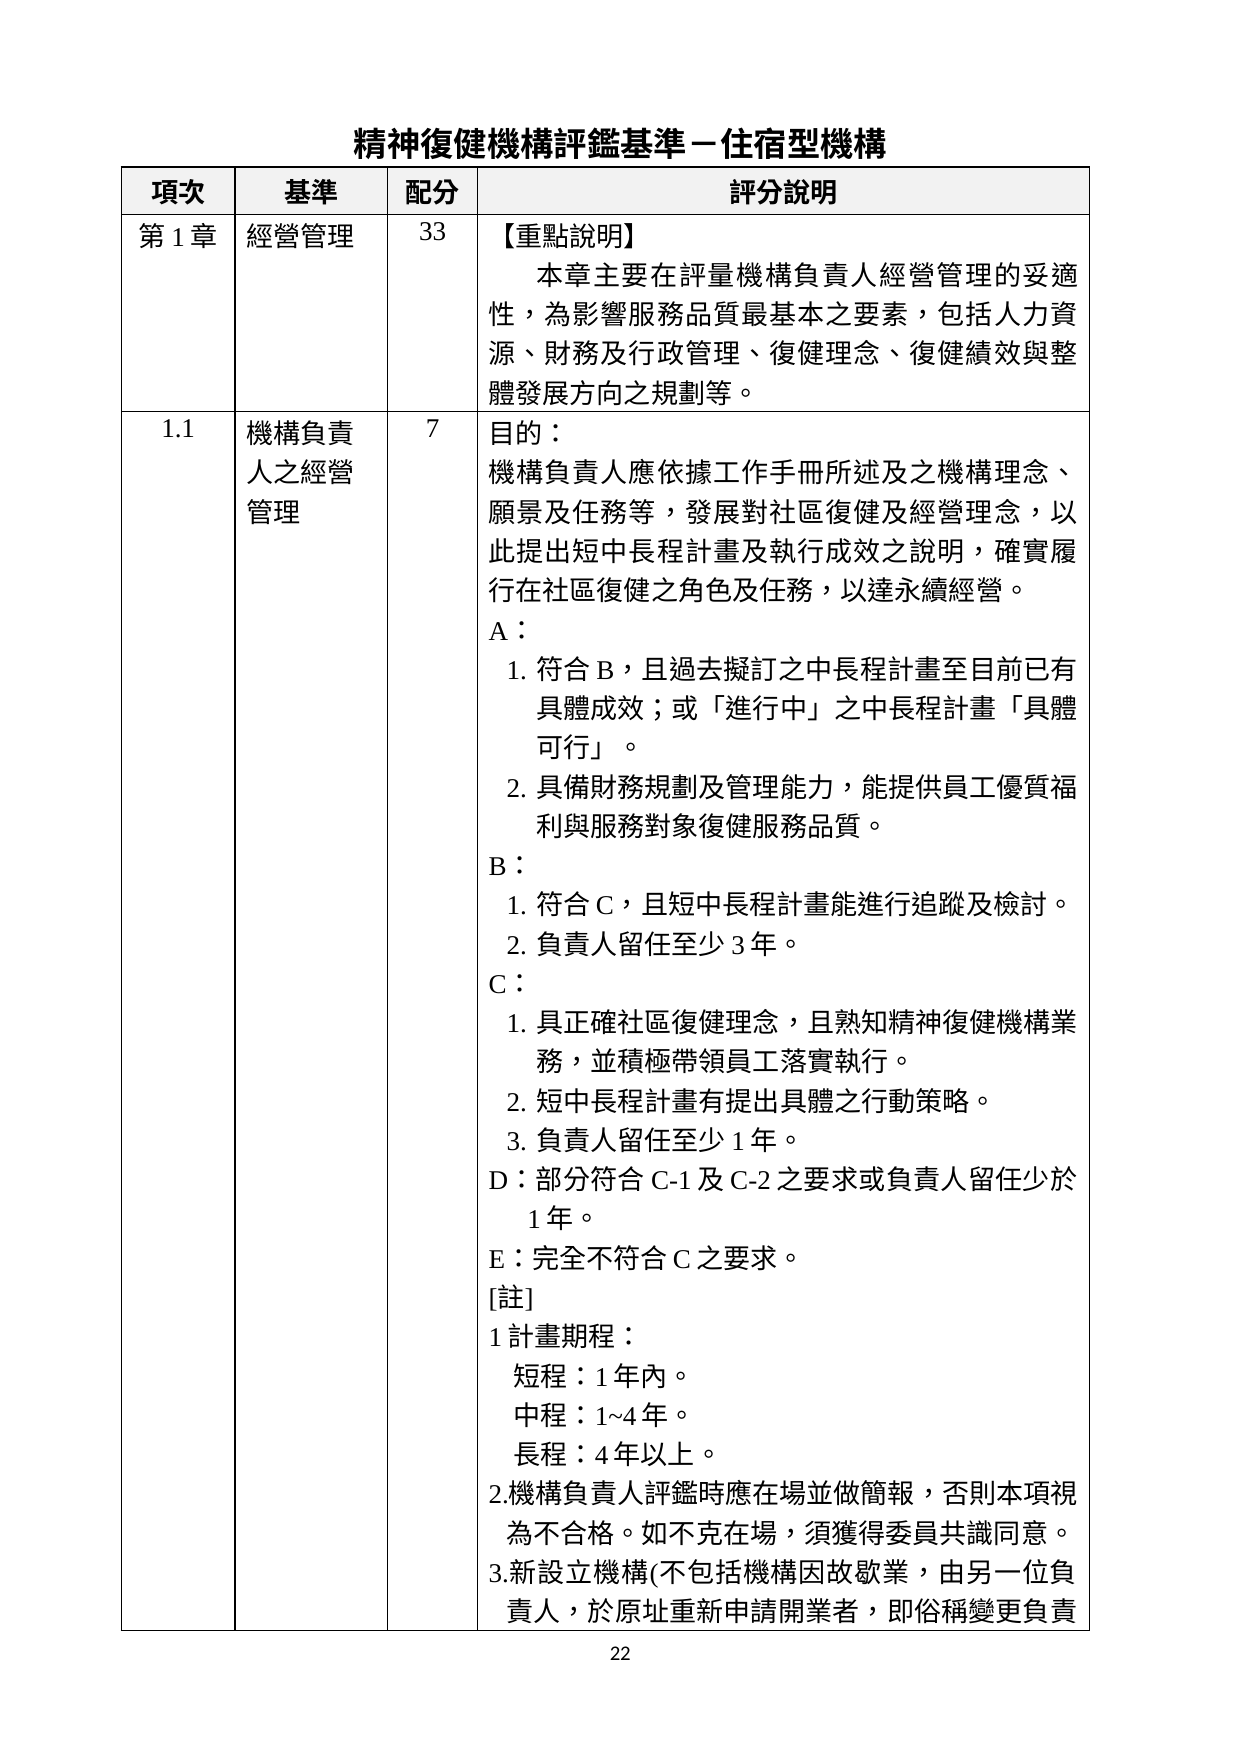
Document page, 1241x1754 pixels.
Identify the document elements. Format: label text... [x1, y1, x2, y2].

table_cell 7 [388, 412, 477, 1629]
table_cell 33 [388, 215, 477, 411]
table_header 項次 [122, 168, 234, 214]
text 精神復健機構評鑑基準－住宿型機構 [136, 118, 1104, 166]
table_cell 經營管理 [236, 215, 387, 411]
table_header 配分 [388, 168, 477, 214]
table_cell 機構負責人之經營管理 [236, 412, 387, 1629]
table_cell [478, 412, 1089, 1629]
table_cell 第1章 [122, 215, 234, 411]
table_header 評分說明 [478, 168, 1089, 214]
table_header 基準 [236, 168, 387, 214]
table_cell 【重點說明】 本章主要在評量機構負責人經營管理的妥適性，為影響服務品質最基本之要素，包括人力資源、財務及行政管理、復健理念、復健績效與整體發展方向之規劃等。 [478, 215, 1089, 411]
table_cell 1.1 [122, 412, 234, 1629]
